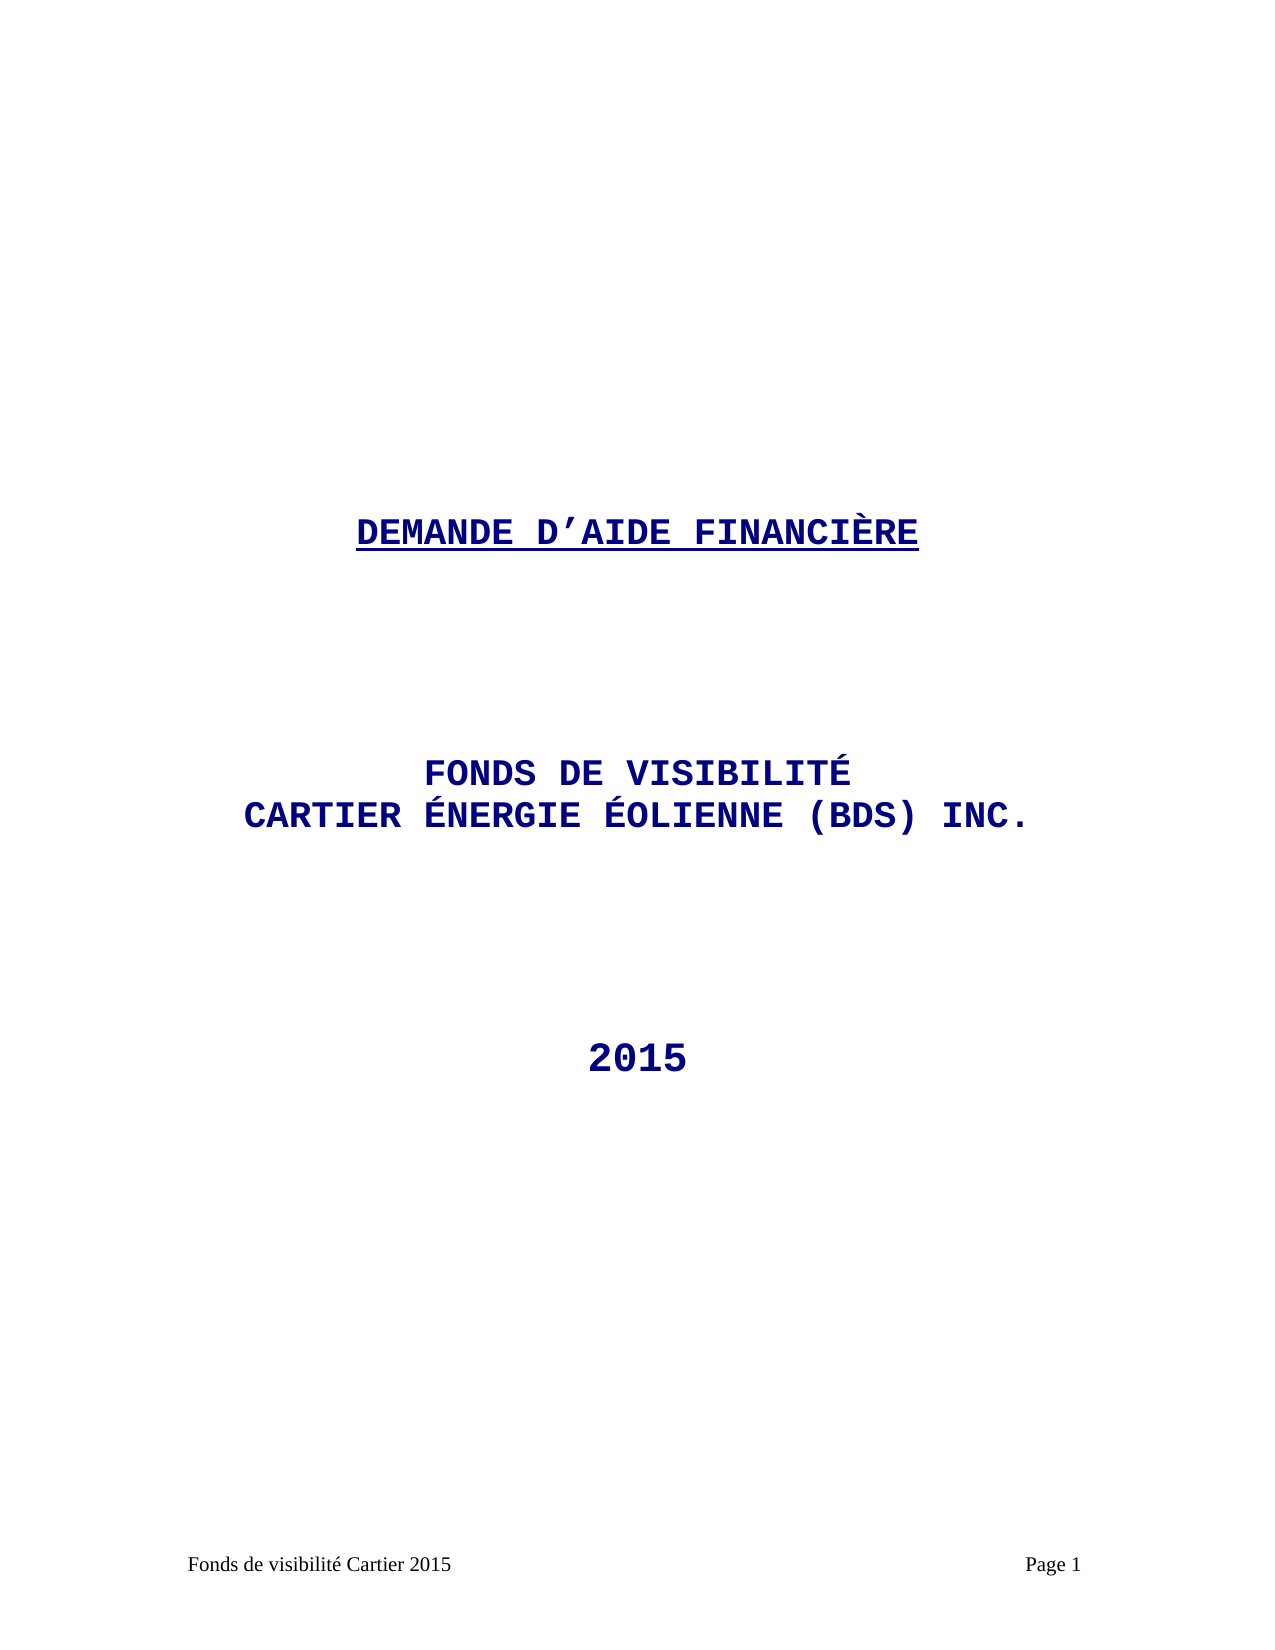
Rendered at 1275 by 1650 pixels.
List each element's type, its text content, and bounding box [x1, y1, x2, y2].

text DEMANDE D’AIDE FINANCIÈRE [187, 513, 1087, 556]
text FONDS DE VISIBILITÉ [187, 754, 1087, 796]
text CARTIER ÉNERGIE ÉOLIENNE (BDS) INC. [187, 796, 1087, 839]
text 2015 [187, 1037, 1087, 1084]
